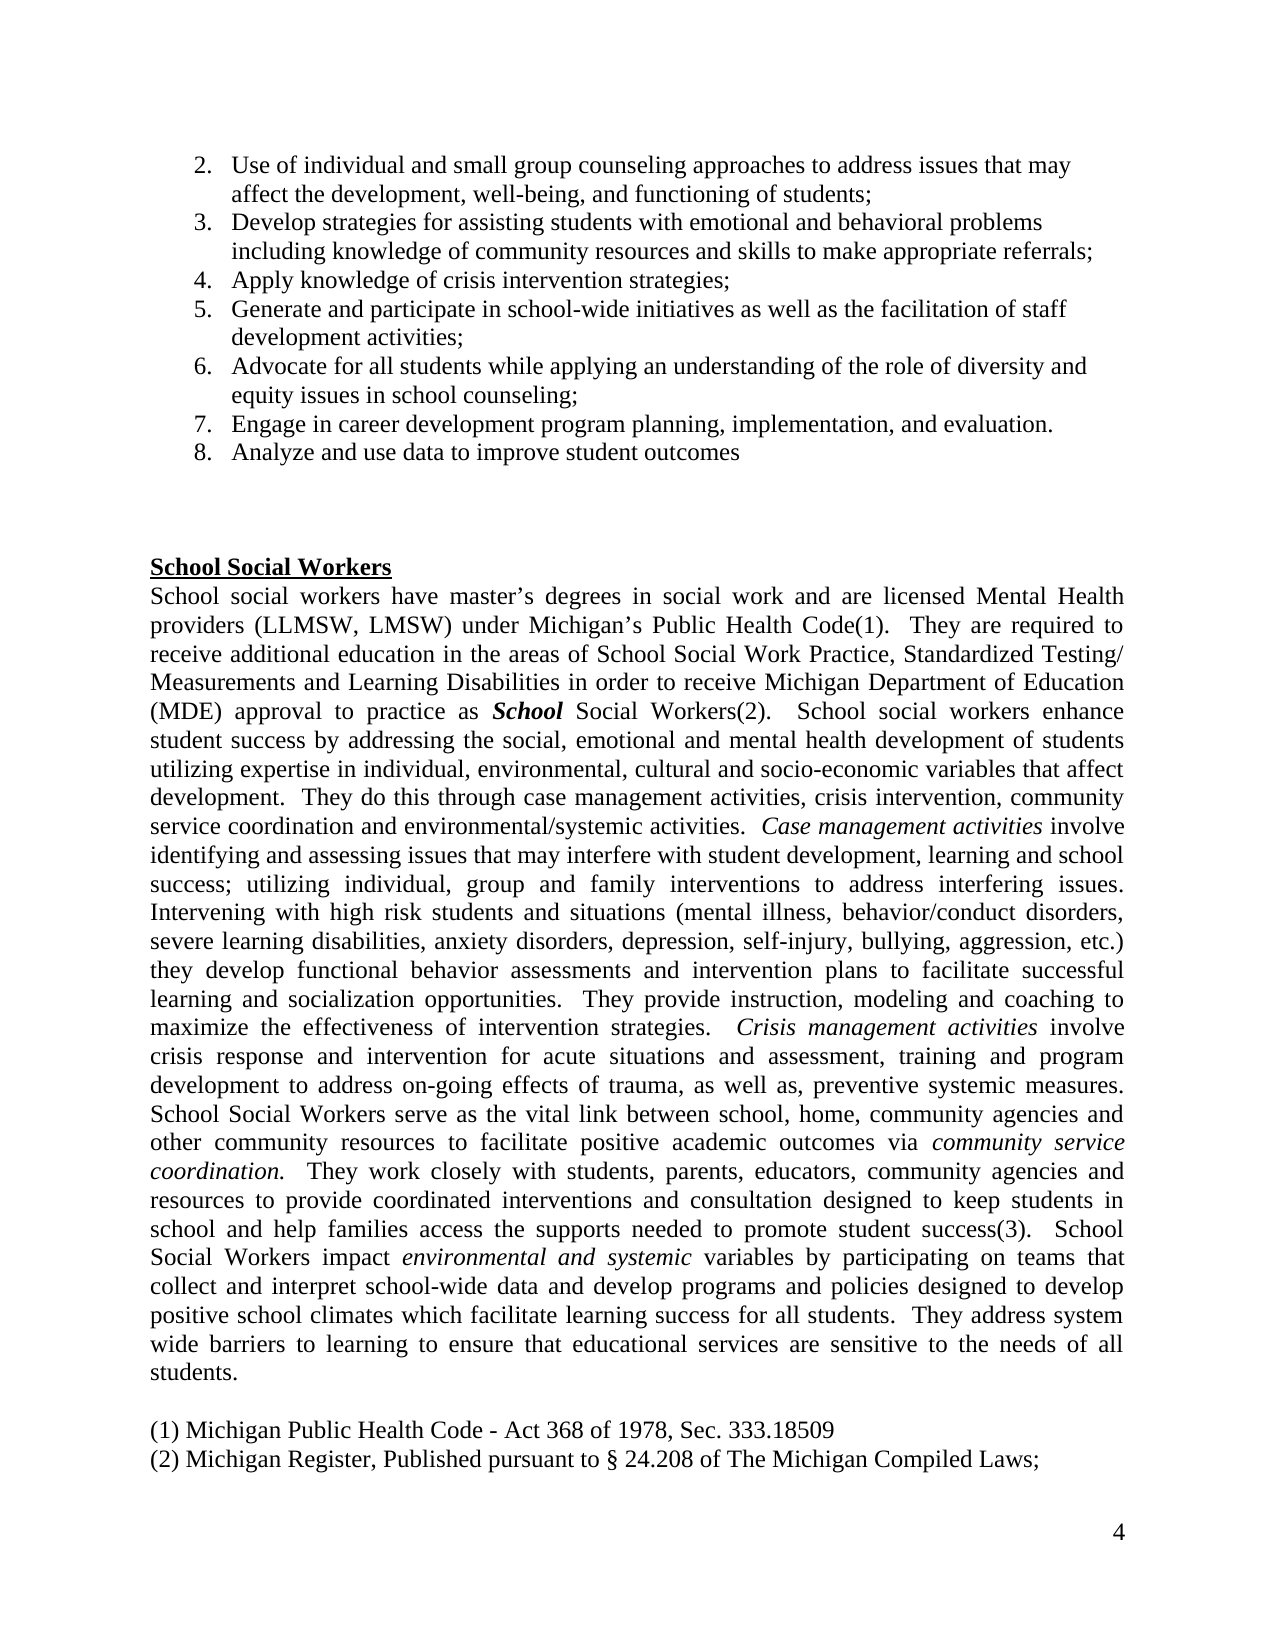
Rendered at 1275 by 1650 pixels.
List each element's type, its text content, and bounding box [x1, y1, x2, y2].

text development activities; [194, 322, 1125, 351]
list Use of individual and small group counseling approaches to address issues that may [194, 150, 1125, 179]
text equity issues in school counseling; [194, 380, 1125, 409]
list Advocate for all students while applying an understanding of the role of diversity and [194, 351, 1125, 380]
list Apply knowledge of crisis intervention strategies; [194, 265, 1125, 294]
text (2) Michigan Register, Published pursuant to § 24.208 of The Michigan Compiled Laws; [150, 1444, 1125, 1472]
text 8. Analyze and use data to improve student outcomes [150, 437, 1125, 466]
text School Social Workers [150, 552, 1125, 581]
text including knowledge of community resources and skills to make appropriate referrals; [194, 236, 1125, 265]
list Develop strategies for assisting students with emotional and behavioral problems [194, 207, 1125, 236]
list Engage in career development program planning, implementation, and evaluation. [194, 409, 1125, 437]
list Generate and participate in school-wide initiatives as well as the facilitation of staff [194, 294, 1125, 322]
text (1) Michigan Public Health Code - Act 368 of 1978, Sec. 333.18509 [150, 1415, 1125, 1444]
text School social workers have master’s degrees in social work and are licensed Mental Health providers (LLMSW, LMSW) under Michigan’s Public Health Code(1). They are required to receive additional education in the areas of School Social Work Practice, Standardized Testing/ Measurements and Learning Disabilities in order to receive Michigan Department of Education (MDE) approval to practice as School Social Workers(2). School social workers enhance student success by addressing the social, emotional and mental health development of students utilizing expertise in individual, environmental, cultural and socio-economic variables that affect development. They do this through case management activities, crisis intervention, community service coordination and environmental/systemic activities. Case management activities involve identifying and assessing issues that may interfere with student development, learning and school success; utilizing individual, group and family interventions to address interfering issues. Intervening with high risk students and situations (mental illness, behavior/conduct disorders, severe learning disabilities, anxiety disorders, depression, self-injury, bullying, aggression, etc.) they develop functional behavior assessments and intervention plans to facilitate successful learning and socialization opportunities. They provide instruction, modeling and coaching to maximize the effectiveness of intervention strategies. Crisis management activities involve crisis response and intervention for acute situations and assessment, training and program development to address on-going effects of trauma, as well as, preventive systemic measures. School Social Workers serve as the vital link between school, home, community agencies and other community resources to facilitate positive academic outcomes via community service coordination. They work closely with students, parents, educators, community agencies and resources to provide coordinated interventions and consultation designed to keep students in school and help families access the supports needed to promote student success(3). School Social Workers impact environmental and systemic variables by participating on teams that collect and interpret school-wide data and develop programs and policies designed to develop positive school climates which facilitate learning success for all students. They address system wide barriers to learning to ensure that educational services are sensitive to the needs of all students. [150, 581, 1125, 1386]
text affect the development, well-being, and functioning of students; [194, 179, 1125, 207]
